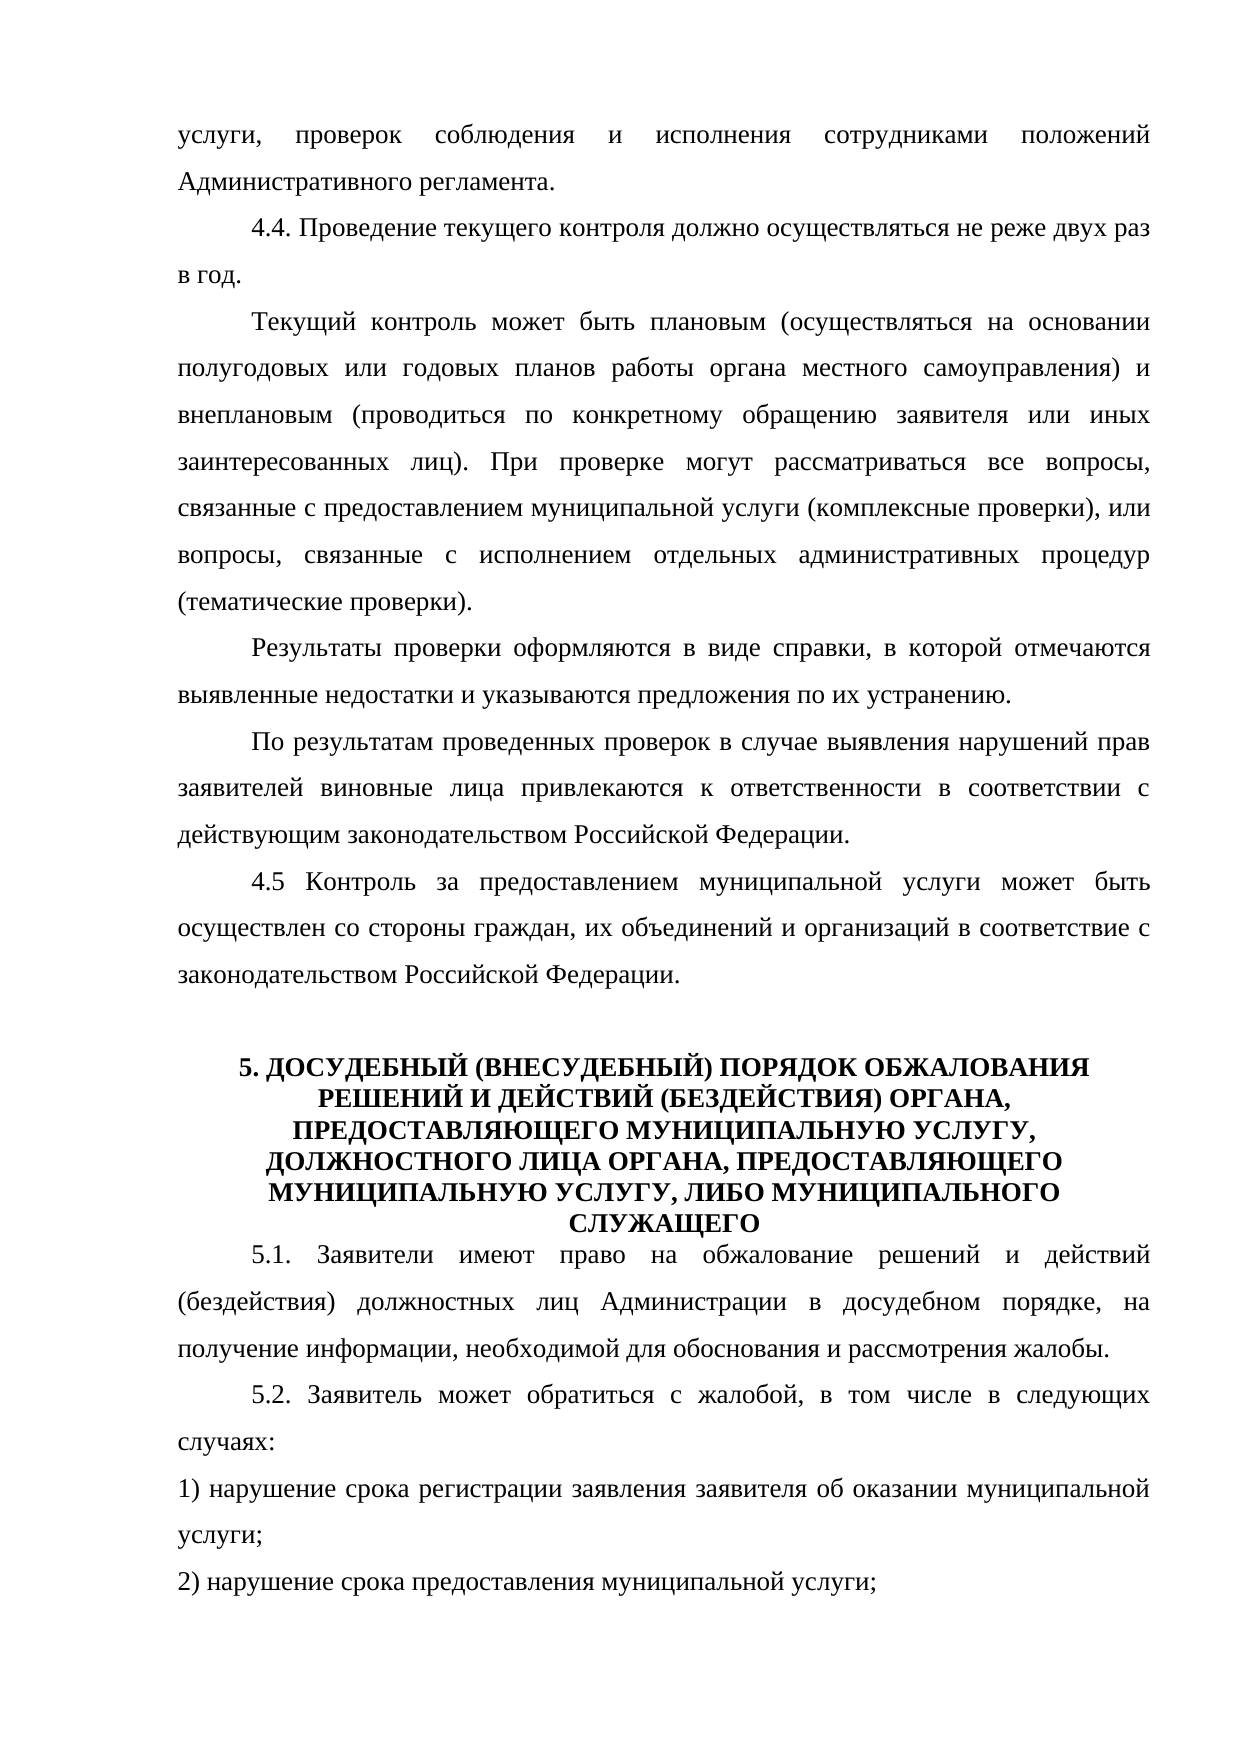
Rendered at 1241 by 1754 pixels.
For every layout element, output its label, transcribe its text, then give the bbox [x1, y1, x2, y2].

text 1) нарушение срока регистрации заявления заявителя об оказании муниципальной услуги; [177, 1472, 1152, 1549]
text 5.1. Заявители имеют право на обжалование решений и действий (бездействия) должностных лиц Администрации в досудебном порядке, на получение информации, необходимой для обоснования и рассмотрения жалобы. [177, 1238, 1152, 1363]
text 5. ДОСУДЕБНЫЙ (ВНЕСУДЕБНЫЙ) ПОРЯДОК ОБЖАЛОВАНИЯ РЕШЕНИЙ И ДЕЙСТВИЙ (БЕЗДЕЙСТВИЯ) ОРГАНА, ПРЕДОСТАВЛЯЮЩЕГО МУНИЦИПАЛЬНУЮ УСЛУГУ, ДОЛЖНОСТНОГО ЛИЦА ОРГАНА, ПРЕДОСТАВЛЯЮЩЕГО МУНИЦИПАЛЬНУЮ УСЛУГУ, ЛИБО МУНИЦИПАЛЬНОГО СЛУЖАЩЕГО [177, 1051, 1152, 1238]
text 4.4. Проведение текущего контроля должно осуществляться не реже двух раз в год. [177, 211, 1152, 289]
text 5.2. Заявитель может обратиться с жалобой, в том числе в следующих случаях: [177, 1378, 1152, 1456]
text Результаты проверки оформляются в виде справки, в которой отмечаются выявленные недостатки и указываются предложения по их устранению. [177, 631, 1152, 709]
text Текущий контроль может быть плановым (осуществляться на основании полугодовых или годовых планов работы органа местного самоуправления) и внеплановым (проводиться по конкретному обращению заявителя или иных заинтересованных лиц). При проверке могут рассматриваться все вопросы, связанные с предоставлением муниципальной услуги (комплексные проверки), или вопросы, связанные с исполнением отдельных административных процедур (тематические проверки). [177, 305, 1152, 616]
text По результатам проведенных проверок в случае выявления нарушений прав заявителей виновные лица привлекаются к ответственности в соответствии с действующим законодательством Российской Федерации. [177, 725, 1152, 849]
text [177, 118, 1152, 196]
text 4.5 Контроль за предоставлением муниципальной услуги может быть осуществлен со стороны граждан, их объединений и организаций в соответствие с законодательством Российской Федерации. [177, 865, 1152, 989]
text 2) нарушение срока предоставления муниципальной услуги; [177, 1565, 1152, 1596]
